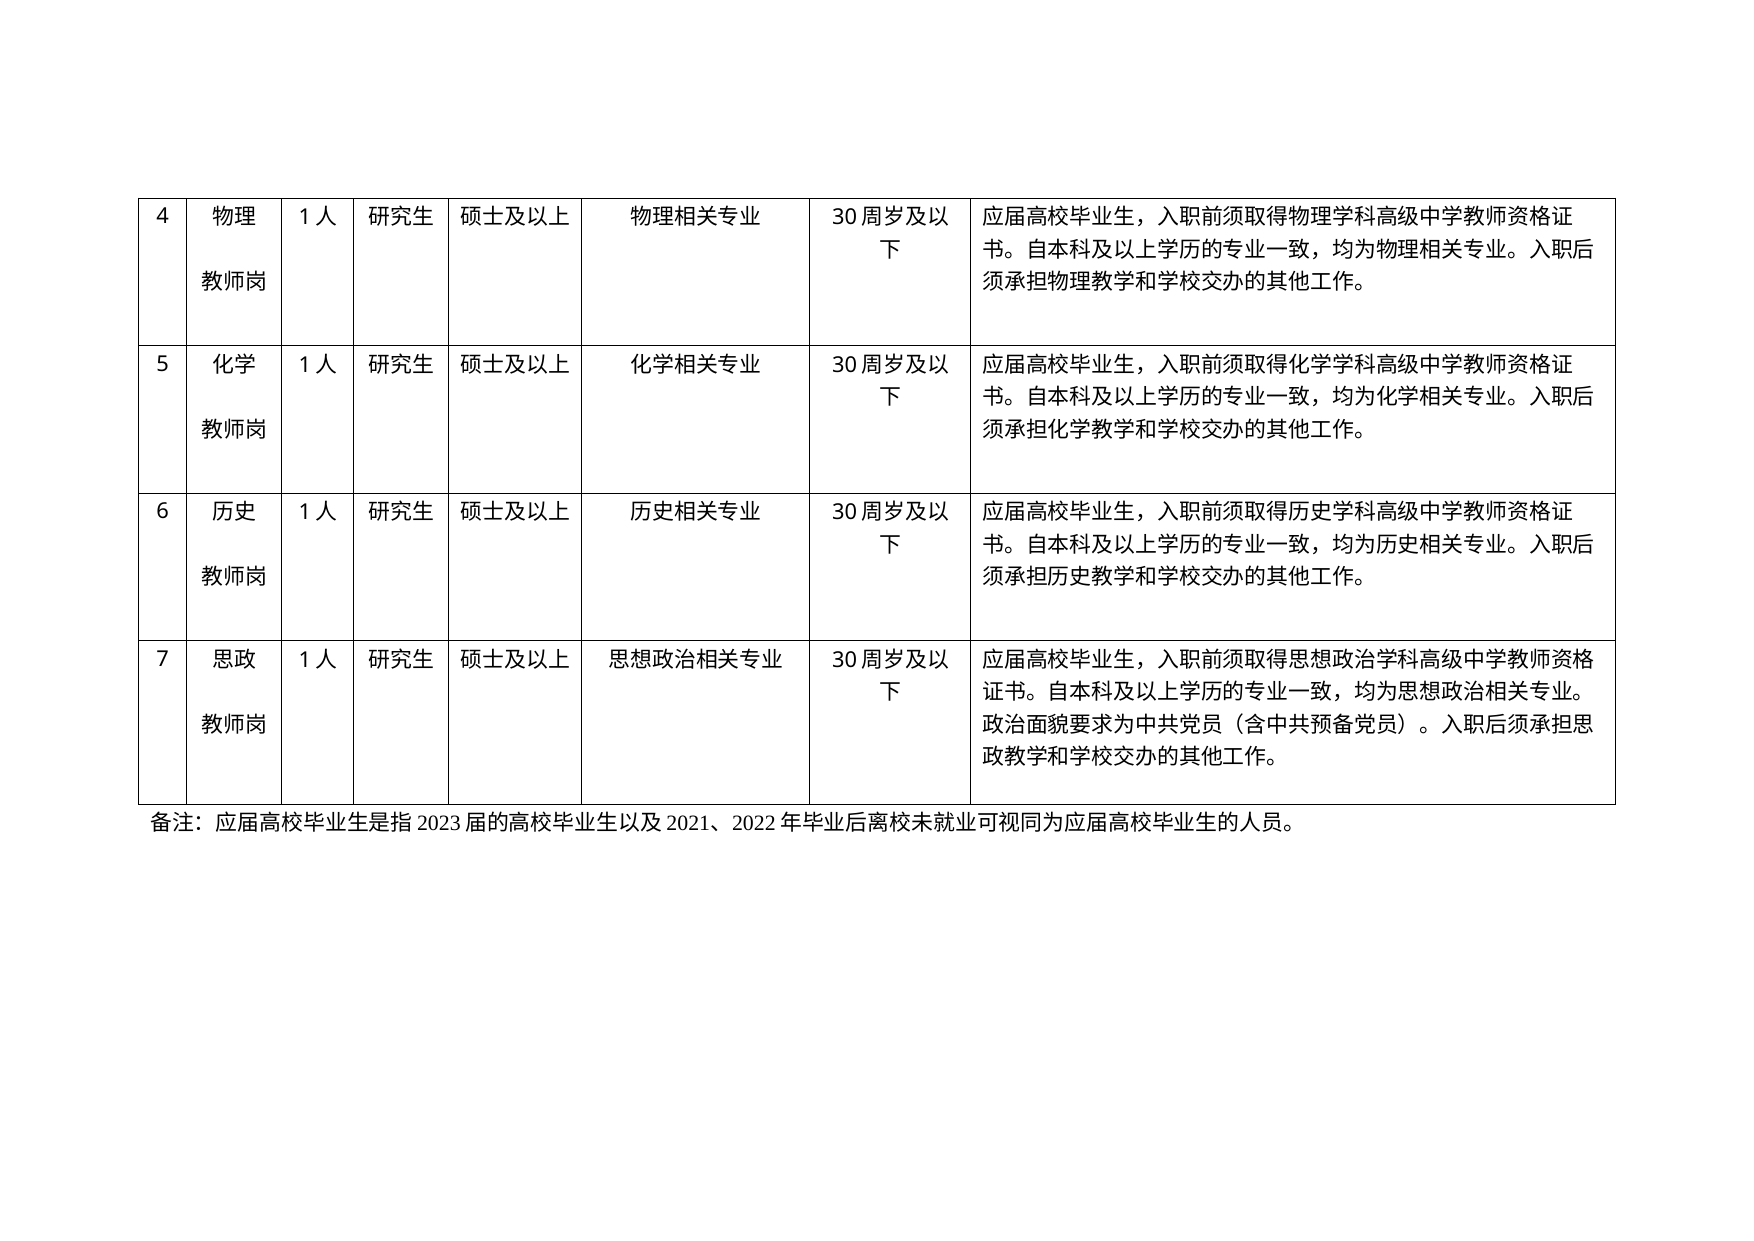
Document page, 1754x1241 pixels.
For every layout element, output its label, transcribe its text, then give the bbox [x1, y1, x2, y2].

table_cell 6 [139, 494, 186, 640]
table_cell 思想政治相关专业 [582, 641, 809, 804]
table_cell 研究生 [354, 641, 448, 804]
table_cell 30周岁及以下 [810, 346, 970, 493]
table_cell 5 [139, 346, 186, 493]
table_cell 1人 [282, 199, 353, 345]
table_cell 硕士及以上 [449, 494, 581, 640]
table_cell 30周岁及以下 [810, 494, 970, 640]
table_cell 研究生 [354, 199, 448, 345]
table_cell 应届高校毕业生，入职前须取得思想政治学科高级中学教师资格证书。自本科及以上学历的专业一致，均为思想政治相关专业。政治面貌要求为中共党员（含中共预备党员）。入职后须承担思政教学和学校交办的其他工作。 [971, 641, 1615, 804]
table_cell 硕士及以上 [449, 346, 581, 493]
table_cell 应届高校毕业生，入职前须取得物理学科高级中学教师资格证书。自本科及以上学历的专业一致，均为物理相关专业。入职后须承担物理教学和学校交办的其他工作。 [971, 199, 1615, 345]
table_cell 30周岁及以下 [810, 641, 970, 804]
table_cell 30周岁及以下 [810, 199, 970, 345]
table_cell 硕士及以上 [449, 199, 581, 345]
table_cell 物理 教师岗 [187, 199, 281, 345]
table_cell 思政 教师岗 [187, 641, 281, 804]
table_cell 1人 [282, 494, 353, 640]
table_cell 化学 教师岗 [187, 346, 281, 493]
table_cell 历史 教师岗 [187, 494, 281, 640]
table_cell 1人 [282, 346, 353, 493]
table_cell 应届高校毕业生，入职前须取得历史学科高级中学教师资格证书。自本科及以上学历的专业一致，均为历史相关专业。入职后须承担历史教学和学校交办的其他工作。 [971, 494, 1615, 640]
table_cell 硕士及以上 [449, 641, 581, 804]
table_cell 研究生 [354, 346, 448, 493]
table_cell 1人 [282, 641, 353, 804]
table_cell 历史相关专业 [582, 494, 809, 640]
table_cell 4 [139, 199, 186, 345]
text 备注：应届高校毕业生是指2023届的高校毕业生以及2021、2022年毕业后离校未就业可视同为应届高校毕业生的人员。 [150, 805, 1604, 837]
table_cell 7 [139, 641, 186, 804]
table_cell 物理相关专业 [582, 199, 809, 345]
table_cell 应届高校毕业生，入职前须取得化学学科高级中学教师资格证书。自本科及以上学历的专业一致，均为化学相关专业。入职后须承担化学教学和学校交办的其他工作。 [971, 346, 1615, 493]
table_cell 化学相关专业 [582, 346, 809, 493]
table_cell 研究生 [354, 494, 448, 640]
